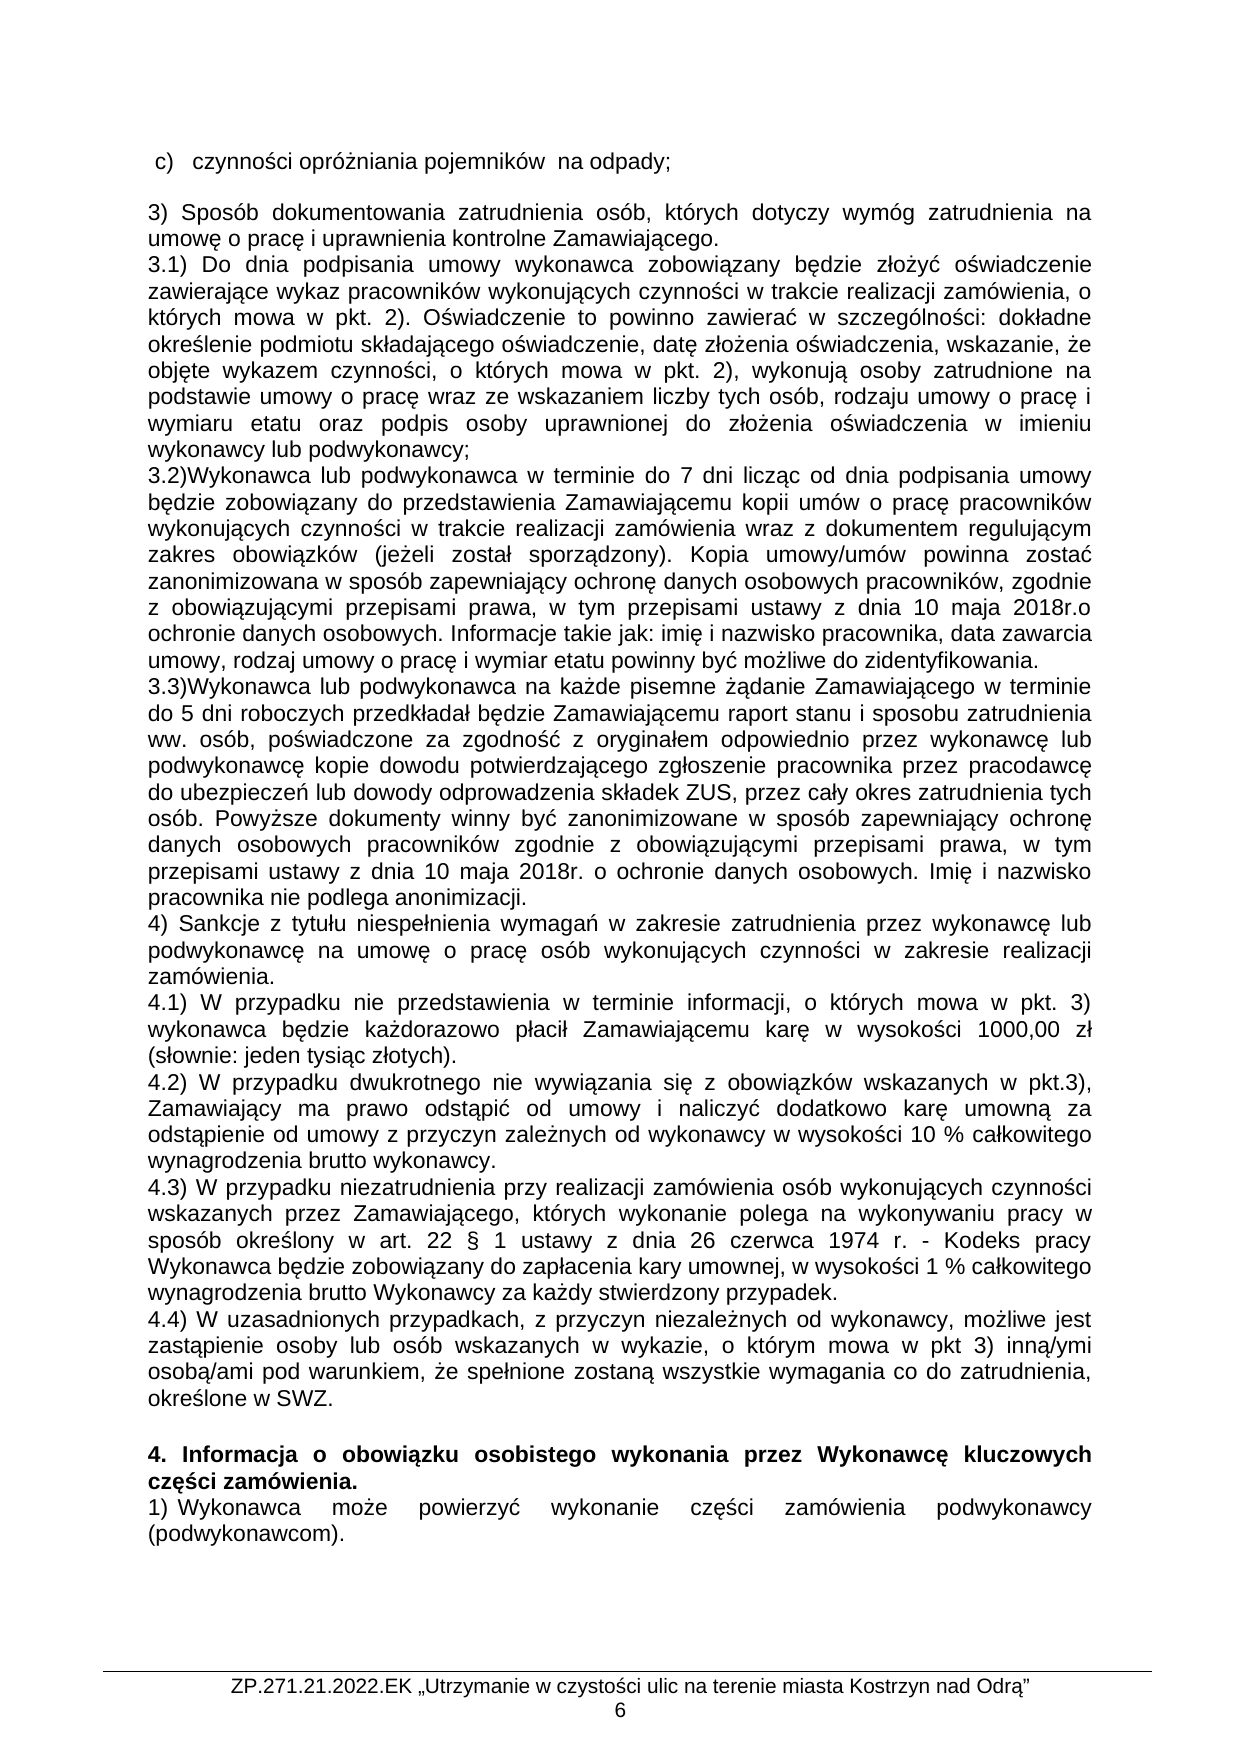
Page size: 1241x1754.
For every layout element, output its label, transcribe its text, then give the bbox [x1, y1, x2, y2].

list Wykonawca może powierzyć wykonanie części zamówienia podwykonawcy (podwykonawcom). [148, 1494, 1092, 1547]
list czynności opróżniania pojemników na odpady; [154, 148, 1092, 174]
text 4. Informacja o obowiązku osobistego wykonania przez Wykonawcę kluczowych części zamówienia. [148, 1441, 1092, 1494]
text 3.3)Wykonawca lub podwykonawca na każde pisemne żądanie Zamawiającego w terminie do 5 dni roboczych przedkładał będzie Zamawiającemu raport stanu i sposobu zatrudnienia ww. osób, poświadczone za zgodność z oryginałem odpowiednio przez wykonawcę lub podwykonawcę kopie dowodu potwierdzającego zgłoszenie pracownika przez pracodawcę do ubezpieczeń lub dowody odprowadzenia składek ZUS, przez cały okres zatrudnienia tych osób. Powyższe dokumenty winny być zanonimizowane w sposób zapewniający ochronę danych osobowych pracowników zgodnie z obowiązującymi przepisami prawa, w tym przepisami ustawy z dnia 10 maja 2018r. o ochronie danych osobowych. Imię i nazwisko pracownika nie podlega anonimizacji. [148, 673, 1092, 910]
text 3) Sposób dokumentowania zatrudnienia osób, których dotyczy wymóg zatrudnienia na umowę o pracę i uprawnienia kontrolne Zamawiającego. [148, 199, 1092, 251]
text 4.2) W przypadku dwukrotnego nie wywiązania się z obowiązków wskazanych w pkt.3), Zamawiający ma prawo odstąpić od umowy i naliczyć dodatkowo karę umowną za odstąpienie od umowy z przyczyn zależnych od wykonawcy w wysokości 10 % całkowitego wynagrodzenia brutto wykonawcy. [148, 1068, 1092, 1174]
text 4) Sankcje z tytułu niespełnienia wymagań w zakresie zatrudnienia przez wykonawcę lub podwykonawcę na umowę o pracę osób wykonujących czynności w zakresie realizacji zamówienia. [148, 910, 1092, 989]
text 3.1) Do dnia podpisania umowy wykonawca zobowiązany będzie złożyć oświadczenie zawierające wykaz pracowników wykonujących czynności w trakcie realizacji zamówienia, o których mowa w pkt. 2). Oświadczenie to powinno zawierać w szczególności: dokładne określenie podmiotu składającego oświadczenie, datę złożenia oświadczenia, wskazanie, że objęte wykazem czynności, o których mowa w pkt. 2), wykonują osoby zatrudnione na podstawie umowy o pracę wraz ze wskazaniem liczby tych osób, rodzaju umowy o pracę i wymiaru etatu oraz podpis osoby uprawnionej do złożenia oświadczenia w imieniu wykonawcy lub podwykonawcy; [148, 251, 1092, 462]
text 4.3) W przypadku niezatrudnienia przy realizacji zamówienia osób wykonujących czynności wskazanych przez Zamawiającego, których wykonanie polega na wykonywaniu pracy w sposób określony w art. 22 § 1 ustawy z dnia 26 czerwca 1974 r. - Kodeks pracy Wykonawca będzie zobowiązany do zapłacenia kary umownej, w wysokości 1 % całkowitego wynagrodzenia brutto Wykonawcy za każdy stwierdzony przypadek. [148, 1174, 1092, 1306]
text 4.1) W przypadku nie przedstawienia w terminie informacji, o których mowa w pkt. 3) wykonawca będzie każdorazowo płacił Zamawiającemu karę w wysokości 1000,00 zł (słownie: jeden tysiąc złotych). [148, 989, 1092, 1068]
text 4.4) W uzasadnionych przypadkach, z przyczyn niezależnych od wykonawcy, możliwe jest zastąpienie osoby lub osób wskazanych w wykazie, o którym mowa w pkt 3) inną/ymi osobą/ami pod warunkiem, że spełnione zostaną wszystkie wymagania co do zatrudnienia, określone w SWZ. [148, 1306, 1092, 1411]
text 3.2)Wykonawca lub podwykonawca w terminie do 7 dni licząc od dnia podpisania umowy będzie zobowiązany do przedstawienia Zamawiającemu kopii umów o pracę pracowników wykonujących czynności w trakcie realizacji zamówienia wraz z dokumentem regulującym zakres obowiązków (jeżeli został sporządzony). Kopia umowy/umów powinna zostać zanonimizowana w sposób zapewniający ochronę danych osobowych pracowników, zgodnie z obowiązującymi przepisami prawa, w tym przepisami ustawy z dnia 10 maja 2018r.o ochronie danych osobowych. Informacje takie jak: imię i nazwisko pracownika, data zawarcia umowy, rodzaj umowy o pracę i wymiar etatu powinny być możliwe do zidentyfikowania. [148, 462, 1092, 673]
